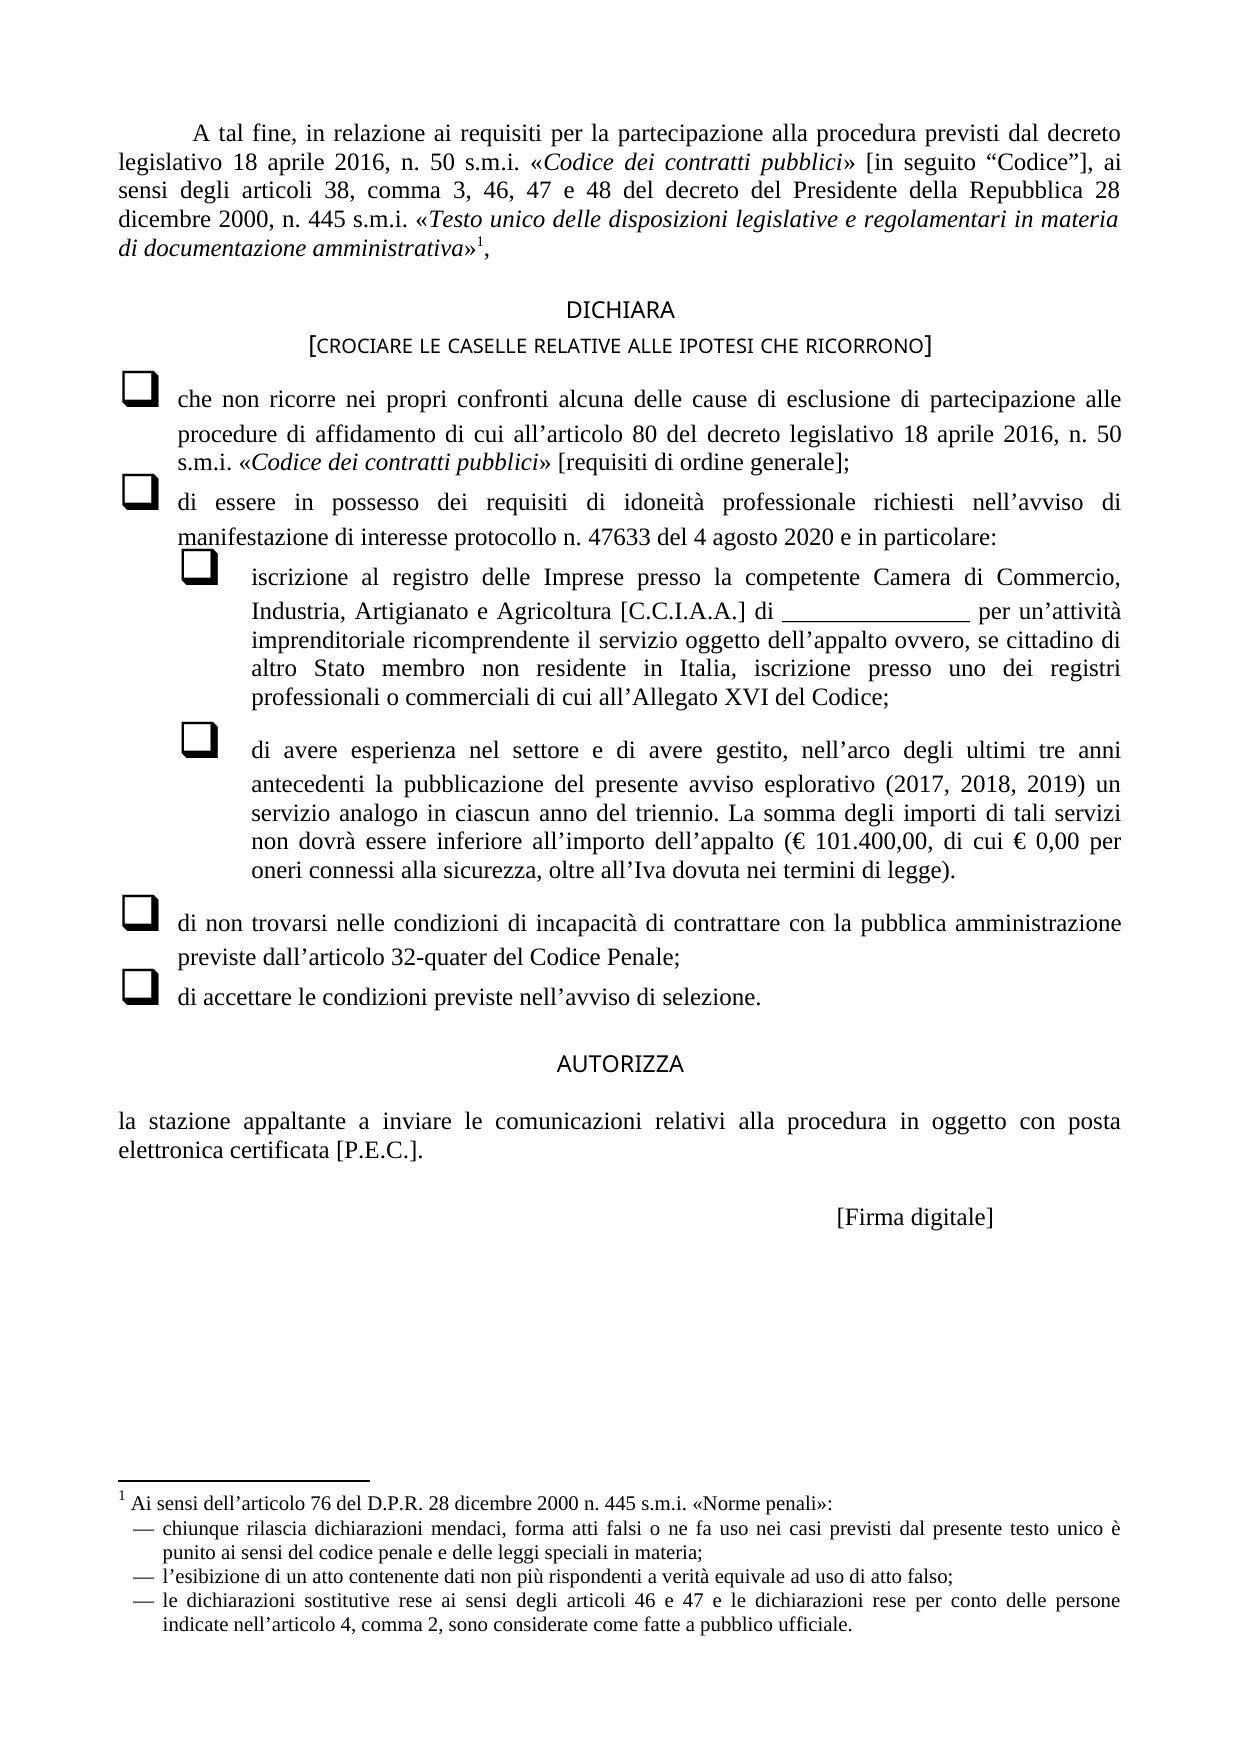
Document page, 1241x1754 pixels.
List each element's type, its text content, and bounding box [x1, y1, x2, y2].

list di accettare le condizioni previste nell’avviso di selezione. [118, 971, 1122, 1016]
list di essere in possesso dei requisiti di idoneità professionale richiesti nell’avviso di manifestazione di interesse protocollo n. 47633 del 4 agosto 2020 e in particolare: [118, 476, 1122, 550]
text [crociare le caselle relative alle ipotesi che ricorrono] [118, 327, 1122, 361]
text A tal fine, in relazione ai requisiti per la partecipazione alla procedura previsti dal decreto legislativo 18 aprile 2016, n. 50 s.m.i. «Codice dei contratti pubblici» [in seguito “Codice”], ai sensi degli articoli 38, comma 3, 46, 47 e 48 del decreto del Presidente della Repubblica 28 dicembre 2000, n. 445 s.m.i. «Testo unico delle disposizioni legislative e regolamentari in materia di documentazione amministrativa», [118, 118, 1122, 262]
list di non trovarsi nelle condizioni di incapacità di contrattare con la pubblica amministrazione previste dall’articolo 32-quater del Codice Penale; [118, 896, 1122, 971]
text la stazione appaltante a inviare le comunicazioni relativi alla procedura in oggetto con posta elettronica certificata [P.E.C.]. [118, 1106, 1122, 1163]
text autorizza [118, 1041, 1122, 1081]
list iscrizione al registro delle Imprese presso la competente Camera di Commercio, Industria, Artigianato e Agricoltura [C.C.I.A.A.] di _______________ per un’attività imprenditoriale ricomprendente il servizio oggetto dell’appalto ovvero, se cittadino di altro Stato membro non residente in Italia, iscrizione presso uno dei registri professionali o commerciali di cui all’Allegato XVI del Codice; [177, 550, 1122, 711]
list che non ricorre nei propri confronti alcuna delle cause di esclusione di partecipazione alle procedure di affidamento di cui all’articolo 80 del decreto legislativo 18 aprile 2016, n. 50 s.m.i. «Codice dei contratti pubblici» [requisiti di ordine generale]; [118, 373, 1122, 476]
text [Firma digitale] [708, 1202, 1122, 1231]
list di avere esperienza nel settore e di avere gestito, nell’arco degli ultimi tre anni antecedenti la pubblicazione del presente avviso esplorativo (2017, 2018, 2019) un servizio analogo in ciascun anno del triennio. La somma degli importi di tali servizi non dovrà essere inferiore all’importo dell’appalto (€ 101.400,00, di cui € 0,00 per oneri connessi alla sicurezza, oltre all’Iva dovuta nei termini di legge). [177, 723, 1122, 884]
text dichiara [118, 287, 1122, 327]
